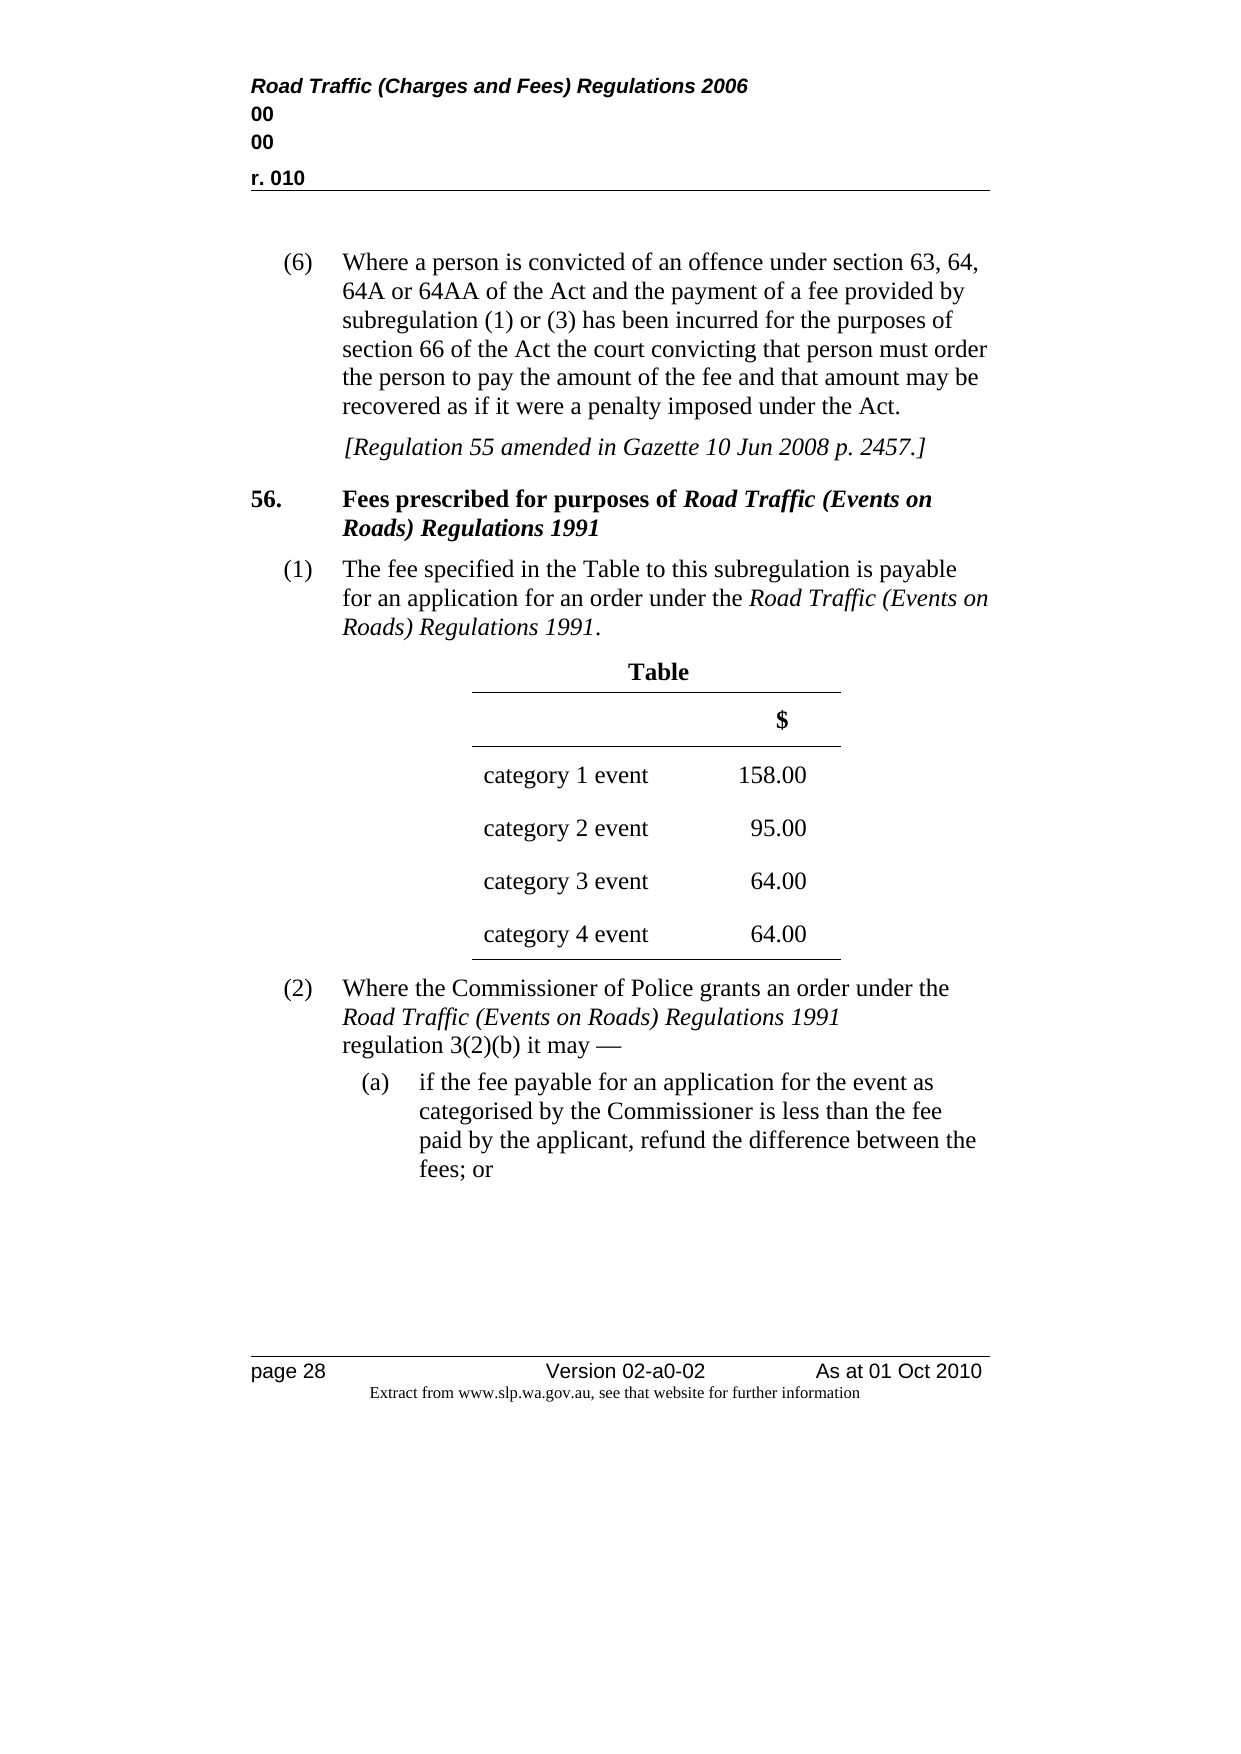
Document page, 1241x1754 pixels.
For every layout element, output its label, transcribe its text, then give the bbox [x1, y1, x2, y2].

table_cell 64.00 [723, 906, 841, 959]
table_cell 158.00 [723, 747, 841, 800]
table_header [472, 693, 723, 746]
table_cell 64.00 [723, 853, 841, 906]
subtitle Table [342, 657, 975, 686]
table_cell category 4 event [472, 906, 723, 959]
table_cell category 3 event [472, 853, 723, 906]
table_cell category 1 event [472, 747, 723, 800]
text (1) The fee specified in the Table to this subregulation is payable for an application for an order under the Road Traffic (Events on Roads) Regulations 1991. [251, 554, 990, 640]
table_cell category 2 event [472, 800, 723, 853]
table_header $ [723, 693, 841, 746]
table_cell 95.00 [723, 800, 841, 853]
text (2) Where the Commissioner of Police grants an order under the Road Traffic (Events on Roads) Regulations 1991 regulation 3(2)(b) it may — [251, 973, 990, 1059]
subtitle 56. Fees prescribed for purposes of Road Traffic (Events on Roads) Regulations 1991 [251, 484, 990, 542]
text (a) if the fee payable for an application for the event as categorised by the Commissioner is less than the fee paid by the applicant, refund the difference between the fees; or [251, 1067, 990, 1182]
text [Regulation 55 amended in Gazette 10 Jun 2008 p. 2457.] [251, 432, 990, 461]
text (6) Where a person is convicted of an offence under section 63, 64, 64A or 64AA of the Act and the payment of a fee provided by subregulation (1) or (3) has been incurred for the purposes of section 66 of the Act the court convicting that person must order the person to pay the amount of the fee and that amount may be recovered as if it were a penalty imposed under the Act. [251, 247, 990, 420]
